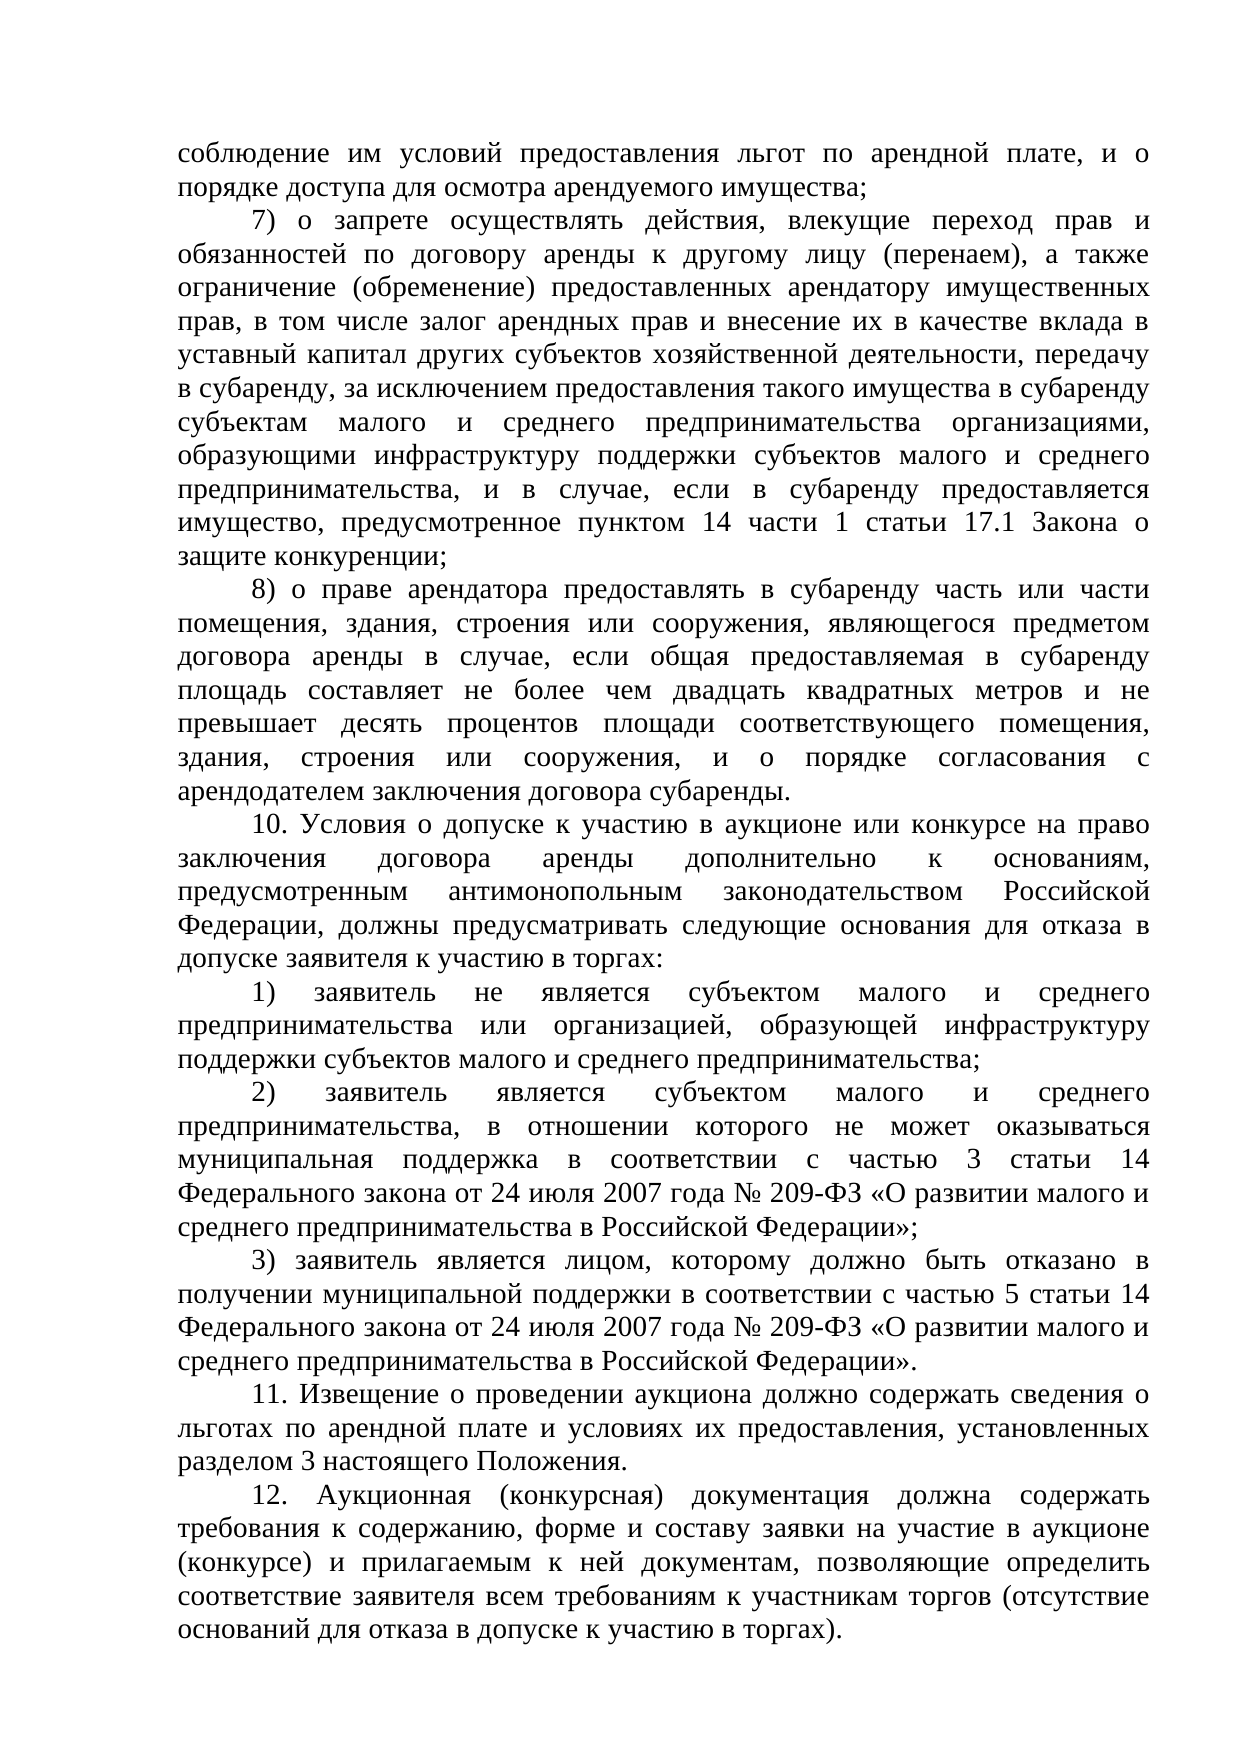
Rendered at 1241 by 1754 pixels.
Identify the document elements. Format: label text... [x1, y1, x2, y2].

text 11. Извещение о проведении аукциона должно содержать сведения о льготах по арендной плате и условиях их предоставления, установленных разделом 3 настоящего Положения. [177, 1376, 1152, 1477]
text 12. Аукционная (конкурсная) документация должна содержать требования к содержанию, форме и составу заявки на участие в аукционе (конкурсе) и прилагаемым к ней документам, позволяющие определить соответствие заявителя всем требованиям к участникам торгов (отсутствие оснований для отказа в допуске к участию в торгах). [177, 1477, 1152, 1645]
text 8) о праве арендатора предоставлять в субаренду часть или части помещения, здания, строения или сооружения, являющегося предметом договора аренды в случае, если общая предоставляемая в субаренду площадь составляет не более чем двадцать квадратных метров и не превышает десять процентов площади соответствующего помещения, здания, строения или сооружения, и о порядке согласования с арендодателем заключения договора субаренды. [177, 571, 1152, 806]
text 10. Условия о допуске к участию в аукционе или конкурсе на право заключения договора аренды дополнительно к основаниям, предусмотренным антимонопольным законодательством Российской Федерации, должны предусматривать следующие основания для отказа в допуске заявителя к участию в торгах: [177, 806, 1152, 974]
text 7) о запрете осуществлять действия, влекущие переход прав и обязанностей по договору аренды к другому лицу (перенаем), а также ограничение (обременение) предоставленных арендатору имущественных прав, в том числе залог арендных прав и внесение их в качестве вклада в уставный капитал других субъектов хозяйственной деятельности, передачу в субаренду, за исключением предоставления такого имущества в субаренду субъектам малого и среднего предпринимательства организациями, образующими инфраструктуру поддержки субъектов малого и среднего предпринимательства, и в случае, если в субаренду предоставляется имущество, предусмотренное пунктом 14 части 1 статьи 17.1 Закона о защите конкуренции; [177, 202, 1152, 571]
text 1) заявитель не является субъектом малого и среднего предпринимательства или организацией, образующей инфраструктуру поддержки субъектов малого и среднего предпринимательства; [177, 974, 1152, 1074]
text 3) заявитель является лицом, которому должно быть отказано в получении муниципальной поддержки в соответствии с частью 5 статьи 14 Федерального закона от 24 июля 2007 года № 209-ФЗ «О развитии малого и среднего предпринимательства в Российской Федерации». [177, 1242, 1152, 1376]
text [177, 135, 1152, 202]
text 2) заявитель является субъектом малого и среднего предпринимательства, в отношении которого не может оказываться муниципальная поддержка в соответствии с частью 3 статьи 14 Федерального закона от 24 июля 2007 года № 209-ФЗ «О развитии малого и среднего предпринимательства в Российской Федерации»; [177, 1074, 1152, 1242]
